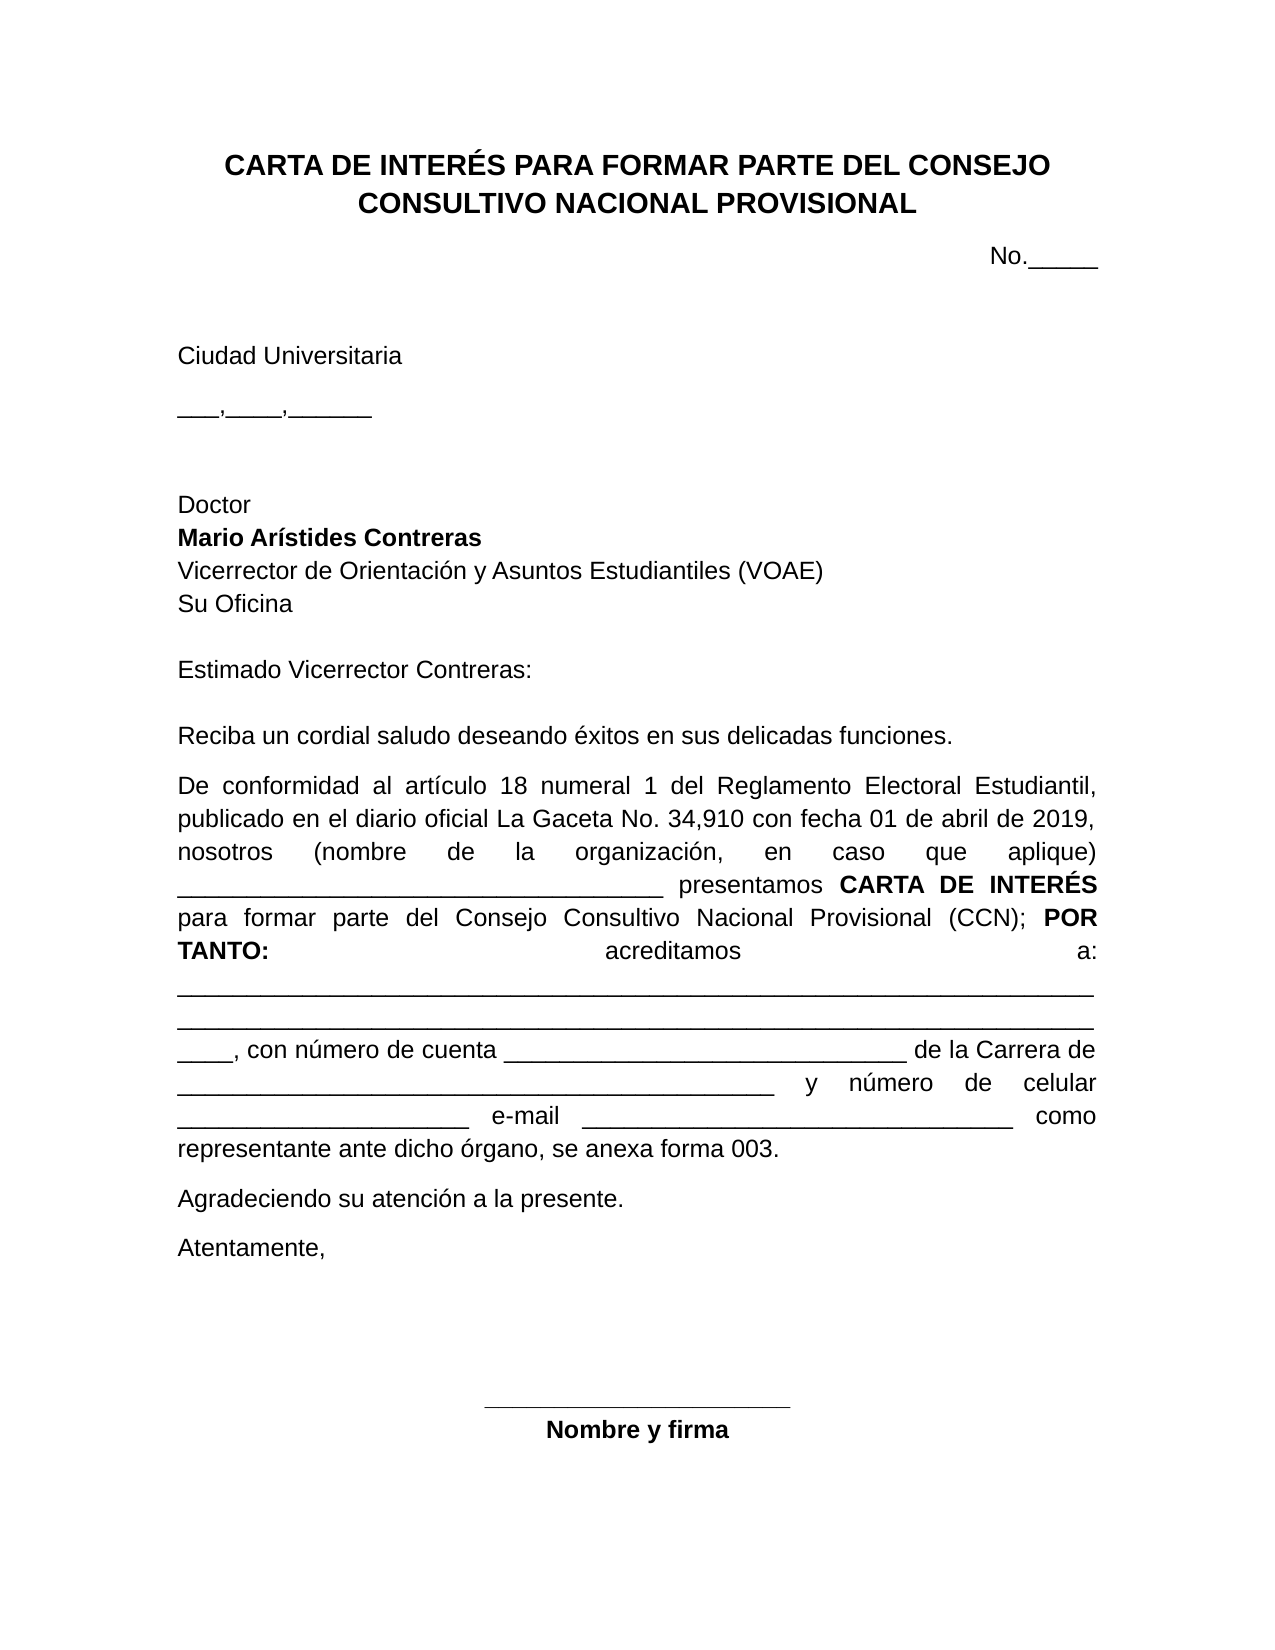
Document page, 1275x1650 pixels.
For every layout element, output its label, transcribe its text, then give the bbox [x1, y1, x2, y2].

text Ciudad Universitaria [177, 341, 1098, 369]
text ___,____,______ [177, 390, 1098, 419]
text De conformidad al artículo 18 numeral 1 del Reglamento Electoral Estudiantil, publicado en el diario oficial La Gaceta No. 34,910 con fecha 01 de abril de 2019, nosotros (nombre de la organización, en caso que aplique) ___________________________________ presentamos CARTA DE INTERÉS para formar parte del Consejo Consultivo Nacional Provisional (CCN); POR TANTO: acreditamos a: ________________________________________________________________________________________________________________________________________, con número de cuenta _____________________________ de la Carrera de ___________________________________________ y número de celular _____________________ e-mail _______________________________ como representante ante dicho órgano, se anexa forma 003. [177, 771, 1098, 1163]
text Agradeciendo su atención a la presente. [177, 1183, 1098, 1212]
text No._____ [177, 241, 1098, 270]
text Doctor Mario Arístides Contreras Vicerrector de Orientación y Asuntos Estudiantiles (VOAE) Su Oficina Estimado Vicerrector Contreras: Reciba un cordial saludo deseando éxitos en sus delicadas funciones. [177, 490, 1098, 750]
text ______________________ Nombre y firma [177, 1382, 1098, 1444]
text Atentamente, [177, 1233, 1098, 1262]
text CARTA DE INTERÉS PARA FORMAR PARTE DEL CONSEJO CONSULTIVO NACIONAL PROVISIONAL [177, 148, 1098, 220]
